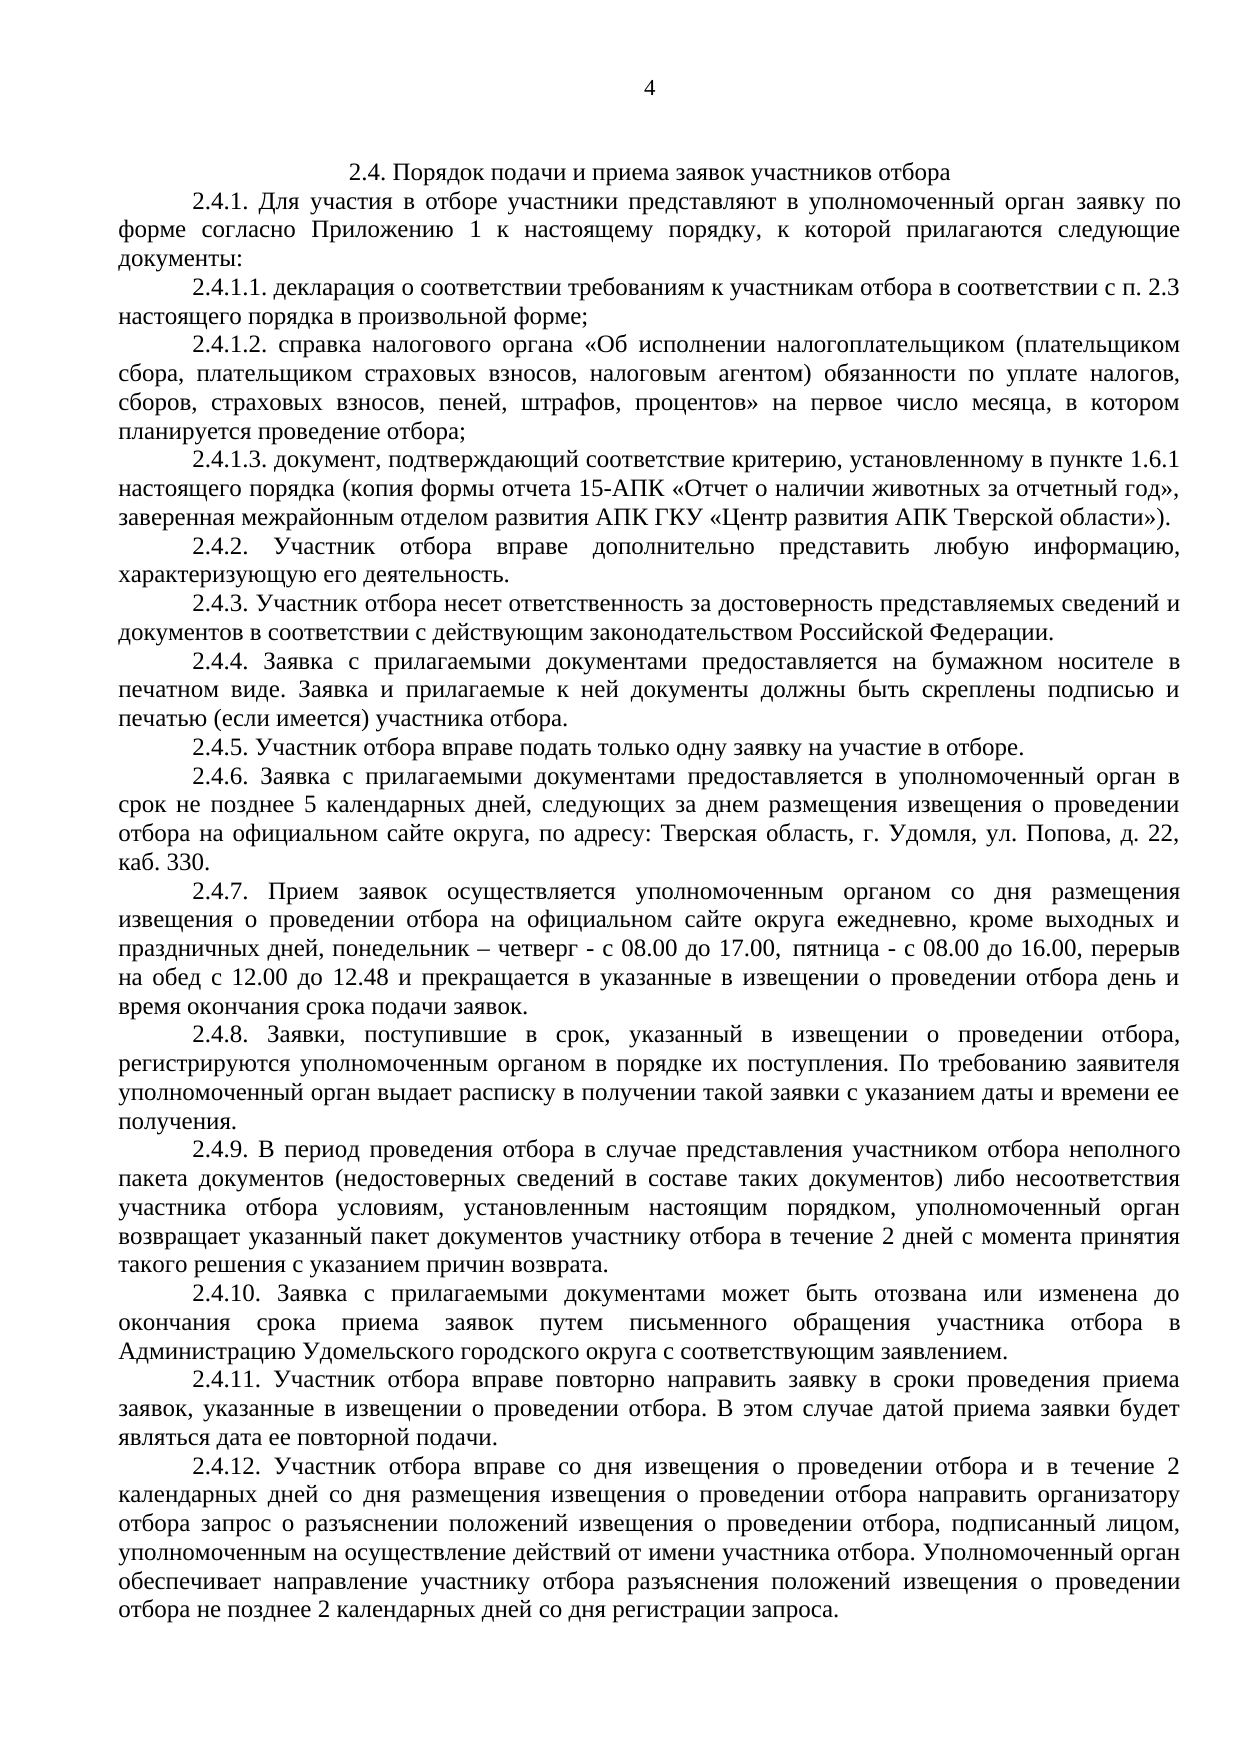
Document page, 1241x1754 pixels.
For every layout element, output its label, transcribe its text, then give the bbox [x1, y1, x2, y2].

text 2.4.9. В период проведения отбора в случае представления участником отбора неполного пакета документов (недостоверных сведений в составе таких документов) либо несоответствия участника отбора условиям, установленным настоящим порядком, уполномоченный орган возвращает указанный пакет документов участнику отбора в течение 2 дней с момента принятия такого решения с указанием причин возврата. [118, 1134, 1181, 1278]
text 2.4.1.1. декларация о соответствии требованиям к участникам отбора в соответствии с п. 2.3 настоящего порядка в произвольной форме; [118, 272, 1181, 329]
text 2.4.10. Заявка с прилагаемыми документами может быть отозвана или изменена до окончания срока приема заявок путем письменного обращения участника отбора в Администрацию Удомельского городского округа с соответствующим заявлением. [118, 1278, 1181, 1364]
text 2.4.8. Заявки, поступившие в срок, указанный в извещении о проведении отбора, регистрируются уполномоченным органом в порядке их поступления. По требованию заявителя уполномоченный орган выдает расписку в получении такой заявки с указанием даты и времени ее получения. [118, 1019, 1181, 1134]
text 2.4.7. Прием заявок осуществляется уполномоченным органом со дня размещения извещения о проведении отбора на официальном сайте округа ежедневно, кроме выходных и праздничных дней, понедельник – четверг - с 08.00 до 17.00, пятница - с 08.00 до 16.00, перерыв на обед с 12.00 до 12.48 и прекращается в указанные в извещении о проведении отбора день и время окончания срока подачи заявок. [118, 876, 1181, 1019]
text 2.4.3. Участник отбора несет ответственность за достоверность представляемых сведений и документов в соответствии с действующим законодательством Российской Федерации. [118, 588, 1181, 646]
text 2.4.6. Заявка с прилагаемыми документами предоставляется в уполномоченный орган в срок не позднее 5 календарных дней, следующих за днем размещения извещения о проведении отбора на официальном сайте округа, по адресу: Тверская область, г. Удомля, ул. Попова, д. 22, каб. 330. [118, 761, 1181, 876]
text 2.4. Порядок подачи и приема заявок участников отбора [118, 157, 1181, 186]
text 2.4.5. Участник отбора вправе подать только одну заявку на участие в отборе. [118, 732, 1181, 761]
text 2.4.2. Участник отбора вправе дополнительно представить любую информацию, характеризующую его деятельность. [118, 531, 1181, 588]
text 2.4.1.3. документ, подтверждающий соответствие критерию, установленному в пункте 1.6.1 настоящего порядка (копия формы отчета 15-АПК «Отчет о наличии животных за отчетный год», заверенная межрайонным отделом развития АПК ГКУ «Центр развития АПК Тверской области»). [118, 444, 1181, 531]
text 2.4.1.2. справка налогового органа «Об исполнении налогоплательщиком (плательщиком сбора, плательщиком страховых взносов, налоговым агентом) обязанности по уплате налогов, сборов, страховых взносов, пеней, штрафов, процентов» на первое число месяца, в котором планируется проведение отбора; [118, 329, 1181, 444]
text 2.4.1. Для участия в отборе участники представляют в уполномоченный орган заявку по форме согласно Приложению 1 к настоящему порядку, к которой прилагаются следующие документы: [118, 186, 1181, 272]
text 2.4.12. Участник отбора вправе со дня извещения о проведении отбора и в течение 2 календарных дней со дня размещения извещения о проведении отбора направить организатору отбора запрос о разъяснении положений извещения о проведении отбора, подписанный лицом, уполномоченным на осуществление действий от имени участника отбора. Уполномоченный орган обеспечивает направление участнику отбора разъяснения положений извещения о проведении отбора не позднее 2 календарных дней со дня регистрации запроса. [118, 1451, 1181, 1623]
text 2.4.4. Заявка с прилагаемыми документами предоставляется на бумажном носителе в печатном виде. Заявка и прилагаемые к ней документы должны быть скреплены подписью и печатью (если имеется) участника отбора. [118, 646, 1181, 732]
text 2.4.11. Участник отбора вправе повторно направить заявку в сроки проведения приема заявок, указанные в извещении о проведении отбора. В этом случае датой приема заявки будет являться дата ее повторной подачи. [118, 1364, 1181, 1451]
